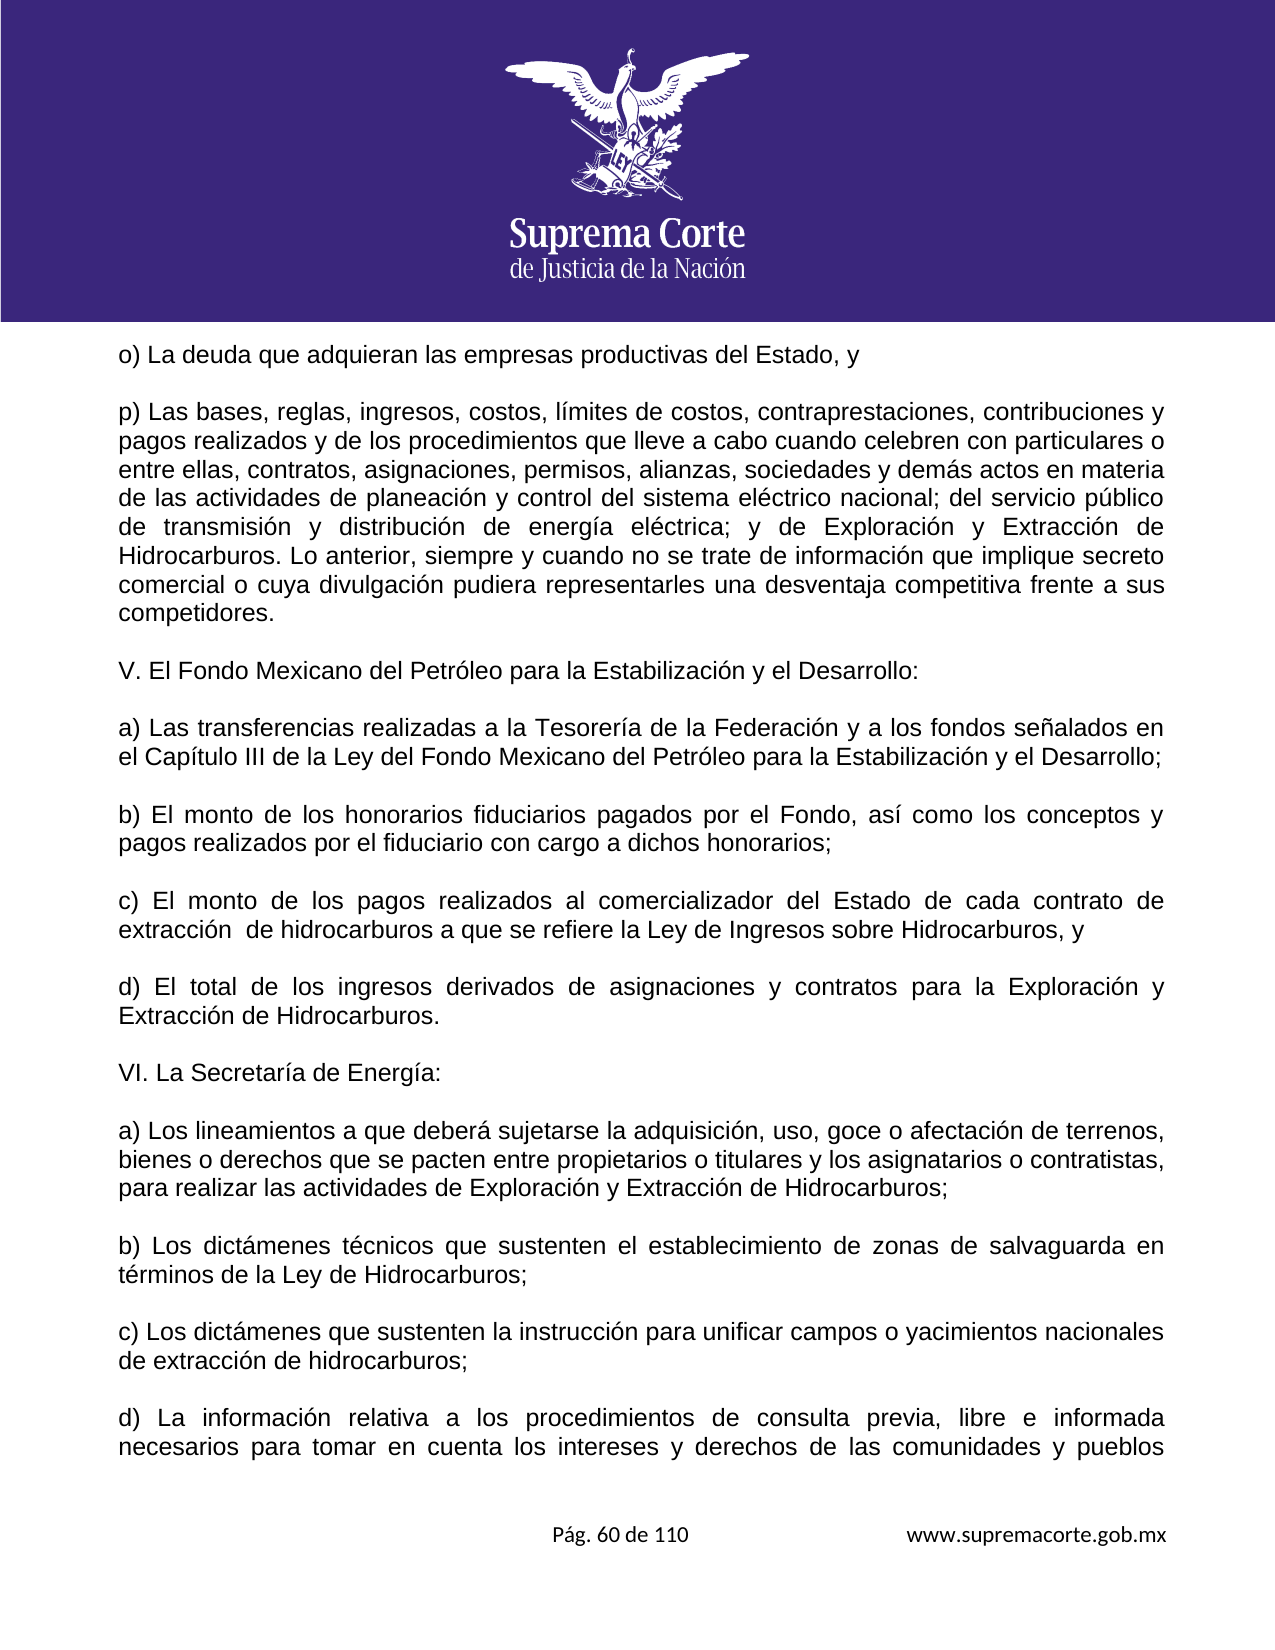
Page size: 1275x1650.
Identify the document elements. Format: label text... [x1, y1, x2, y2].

text o) La deuda que adquieran las empresas productivas del Estado, y [118, 340, 1167, 368]
text VI. La Secretaría de Energía: [118, 1058, 1167, 1087]
text c) El monto de los pagos realizados al comercializador del Estado de cada contrato de extracción de hidrocarburos a que se refiere la Ley de Ingresos sobre Hidrocarburos, y [118, 886, 1167, 943]
text a) Los lineamientos a que deberá sujetarse la adquisición, uso, goce o afectación de terrenos, bienes o derechos que se pacten entre propietarios o titulares y los asignatarios o contratistas, para realizar las actividades de Exploración y Extracción de Hidrocarburos; [118, 1116, 1167, 1202]
text V. El Fondo Mexicano del Petróleo para la Estabilización y el Desarrollo: [118, 656, 1167, 685]
text a) Las transferencias realizadas a la Tesorería de la Federación y a los fondos señalados en el Capítulo III de la Ley del Fondo Mexicano del Petróleo para la Estabilización y el Desarrollo; [118, 713, 1167, 771]
text b) El monto de los honorarios fiduciarios pagados por el Fondo, así como los conceptos y pagos realizados por el fiduciario con cargo a dichos honorarios; [118, 800, 1167, 857]
text b) Los dictámenes técnicos que sustenten el establecimiento de zonas de salvaguarda en términos de la Ley de Hidrocarburos; [118, 1231, 1167, 1288]
text d) El total de los ingresos derivados de asignaciones y contratos para la Exploración y Extracción de Hidrocarburos. [118, 972, 1167, 1030]
text p) Las bases, reglas, ingresos, costos, límites de costos, contraprestaciones, contribuciones y pagos realizados y de los procedimientos que lleve a cabo cuando celebren con particulares o entre ellas, contratos, asignaciones, permisos, alianzas, sociedades y demás actos en materia de las actividades de planeación y control del sistema eléctrico nacional; del servicio público de transmisión y distribución de energía eléctrica; y de Exploración y Extracción de Hidrocarburos. Lo anterior, siempre y cuando no se trate de información que implique secreto comercial o cuya divulgación pudiera representarles una desventaja competitiva frente a sus competidores. [118, 397, 1167, 627]
text c) Los dictámenes que sustenten la instrucción para unificar campos o yacimientos nacionales de extracción de hidrocarburos; [118, 1317, 1167, 1375]
picture [0, 0, 1275, 322]
